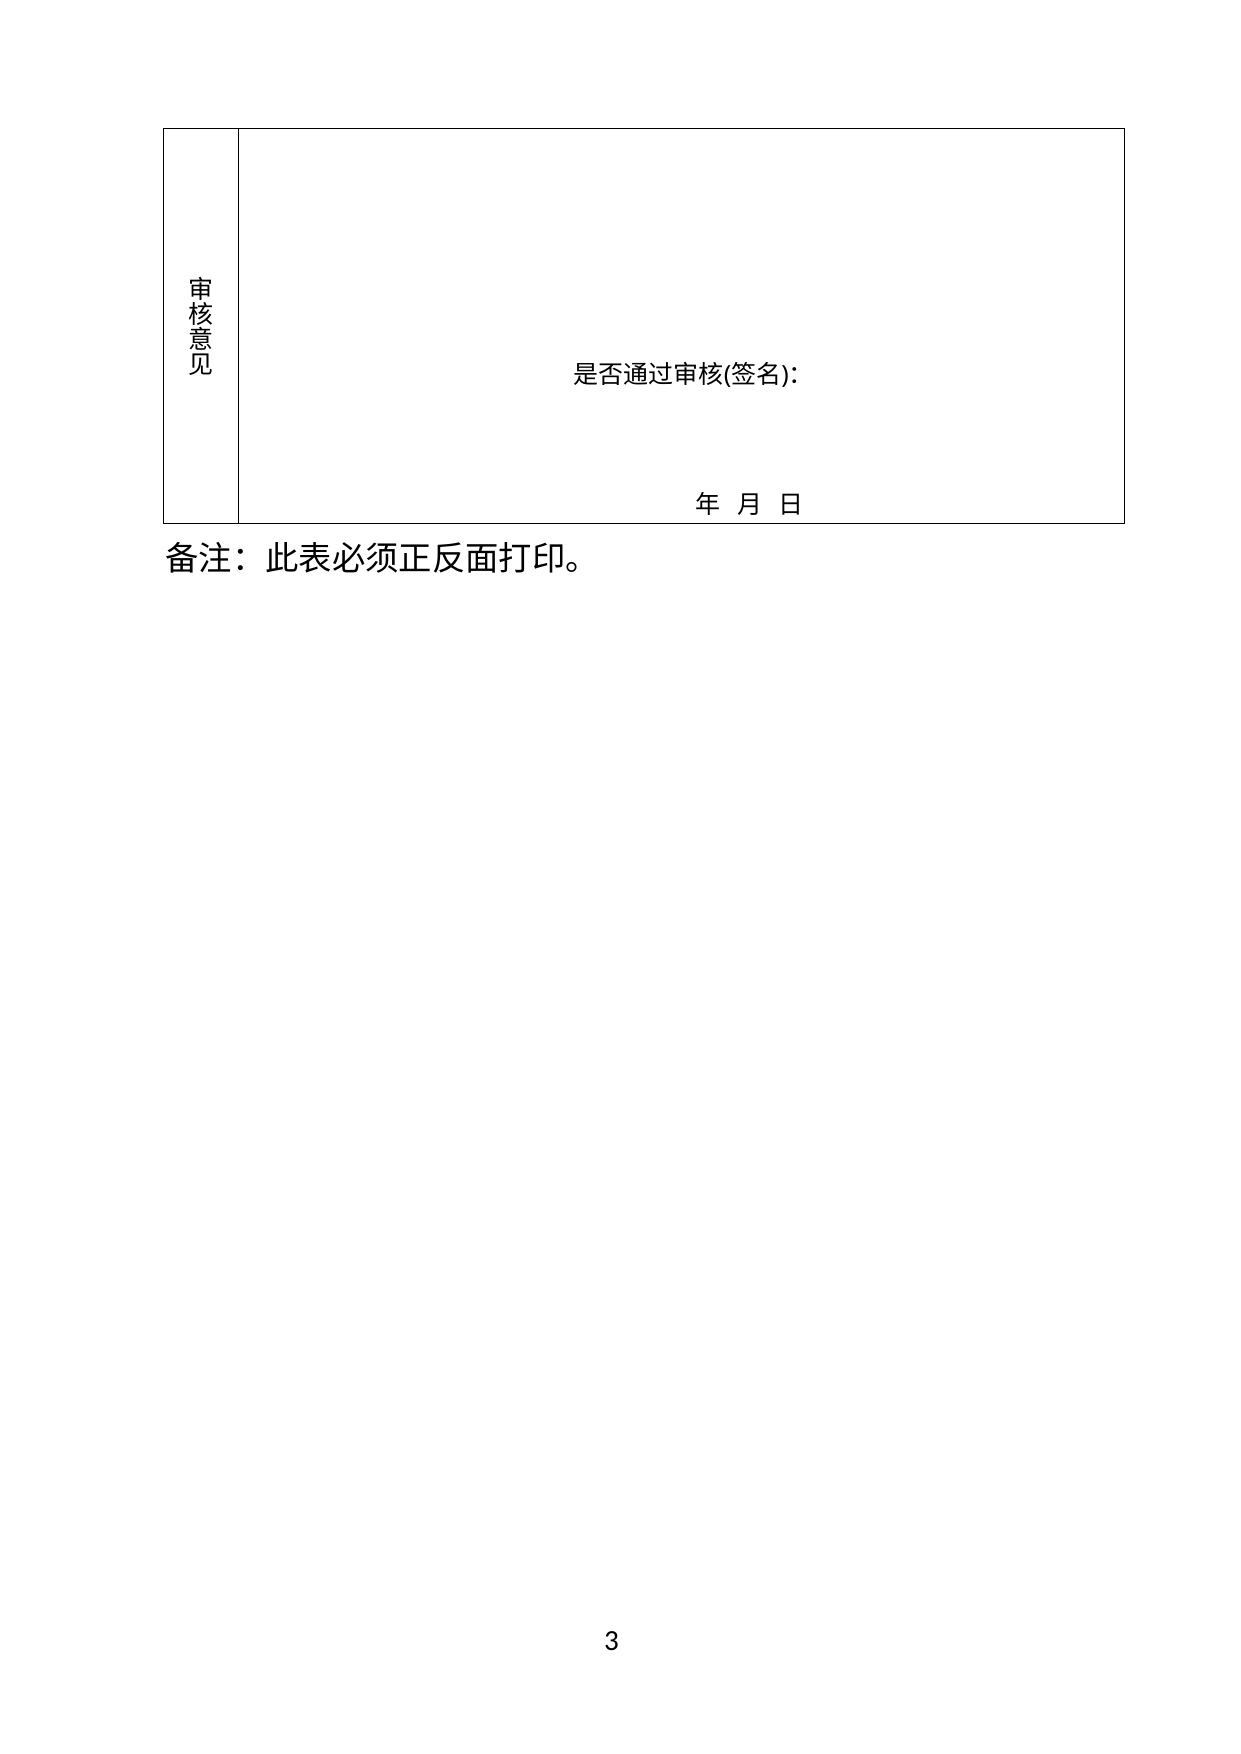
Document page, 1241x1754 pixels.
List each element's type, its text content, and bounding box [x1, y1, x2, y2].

table_cell 审核意见 [164, 129, 238, 522]
table_cell 是否通过审核(签名)： 年 月 日 [239, 129, 1124, 522]
text 备注：此表必须正反面打印。 [165, 524, 1075, 588]
